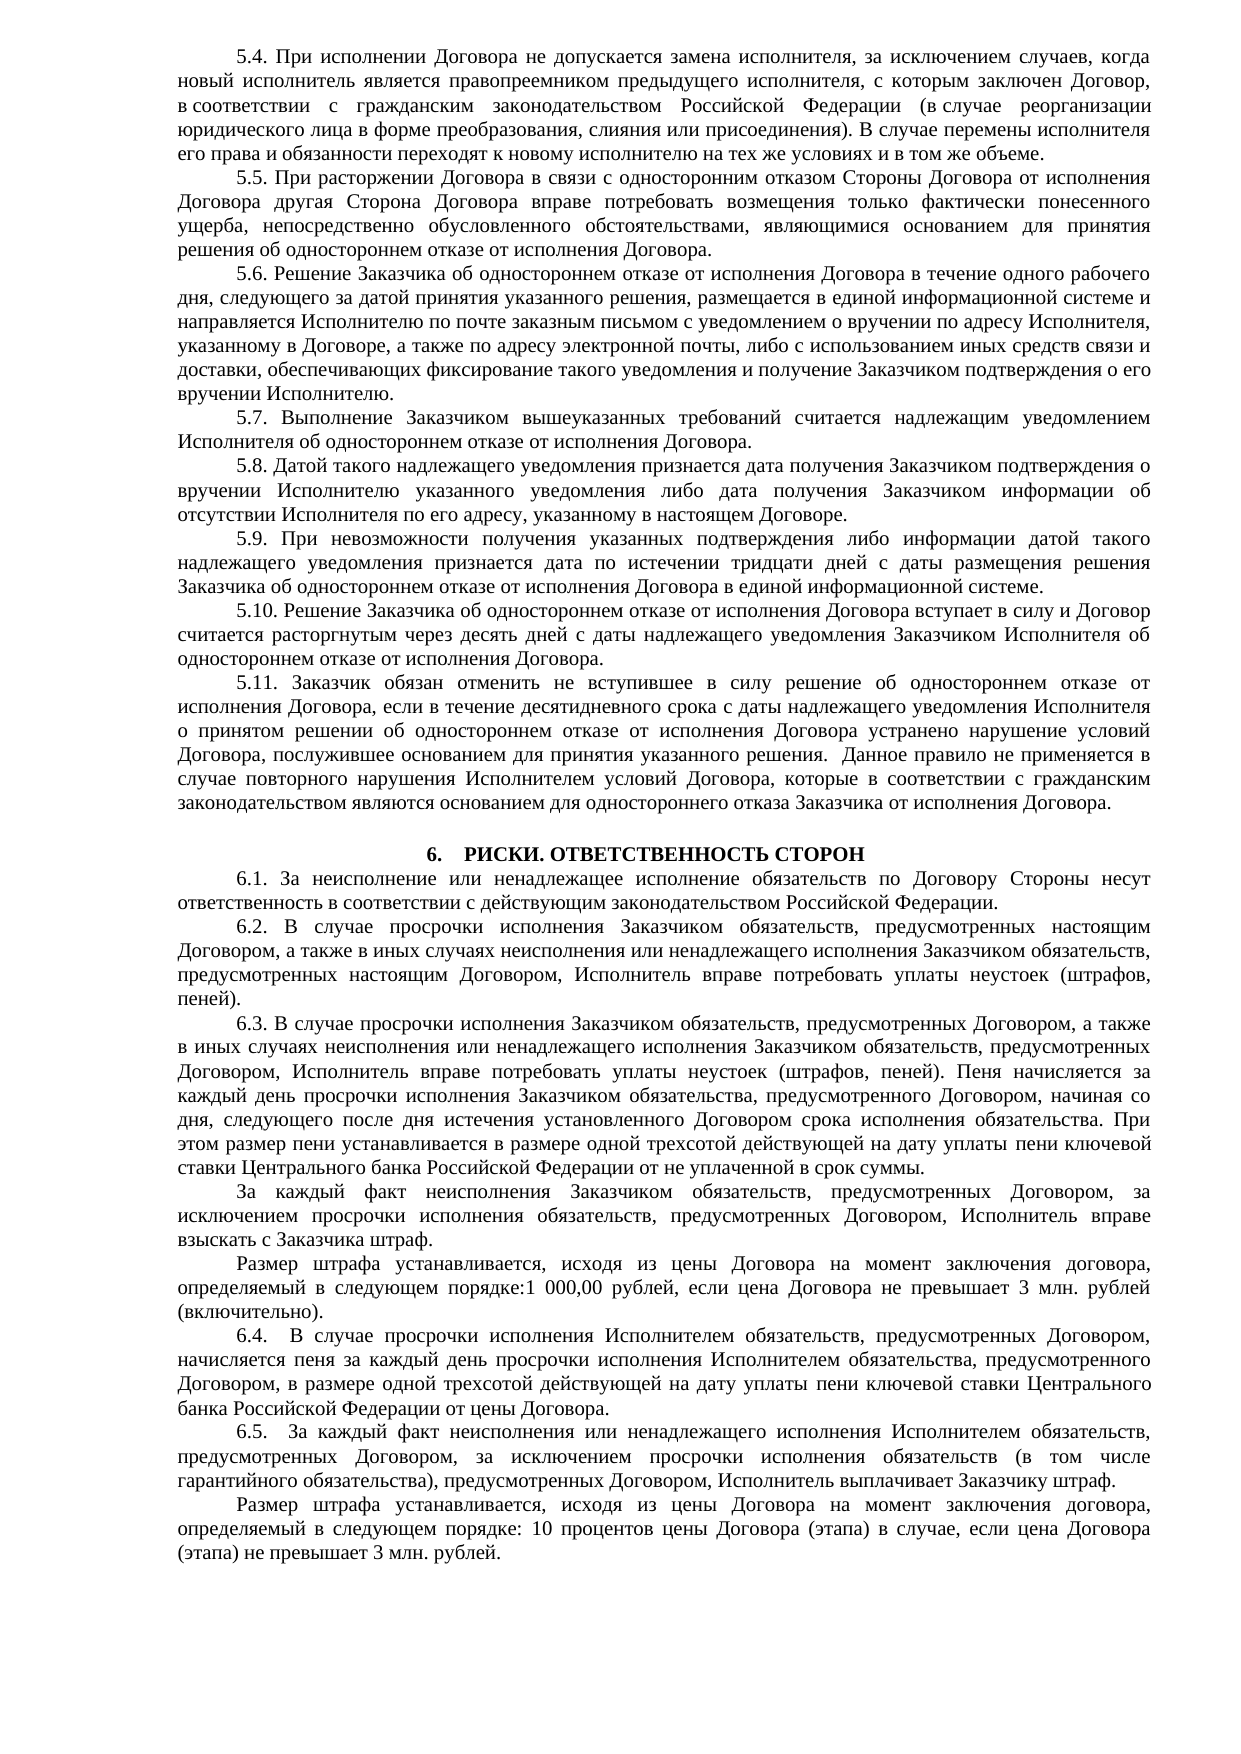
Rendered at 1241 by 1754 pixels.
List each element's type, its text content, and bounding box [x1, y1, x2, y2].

text 6.3. В случае просрочки исполнения Заказчиком обязательств, предусмотренных Договором, а также в иных случаях неисполнения или ненадлежащего исполнения Заказчиком обязательств, предусмотренных Договором, Исполнитель вправе потребовать уплаты неустоек (штрафов, пеней). Пеня начисляется за каждый день просрочки исполнения Заказчиком обязательства, предусмотренного Договором, начиная со дня, следующего после дня истечения установленного Договором срока исполнения обязательства. При этом размер пени устанавливается в размере одной трехсотой действующей на дату уплаты пени ключевой ставки Центрального банка Российской Федерации от не уплаченной в срок суммы. [177, 1010, 1152, 1179]
text За каждый факт неисполнения Заказчиком обязательств, предусмотренных Договором, за исключением просрочки исполнения обязательств, предусмотренных Договором, Исполнитель вправе взыскать с Заказчика штраф. [177, 1179, 1152, 1251]
text 6.5. За каждый факт неисполнения или ненадлежащего исполнения Исполнителем обязательств, предусмотренных Договором, за исключением просрочки исполнения обязательств (в том числе гарантийного обязательства), предусмотренных Договором, Исполнитель выплачивает Заказчику штраф. [177, 1419, 1152, 1492]
text Размер штрафа устанавливается, исходя из цены Договора на момент заключения договора, определяемый в следующем порядке: 10 процентов цены Договора (этапа) в случае, если цена Договора (этапа) не превышает 3 млн. рублей. [177, 1492, 1152, 1564]
text 6.4. В случае просрочки исполнения Исполнителем обязательств, предусмотренных Договором, начисляется пеня за каждый день просрочки исполнения Исполнителем обязательства, предусмотренного Договором, в размере одной трехсотой действующей на дату уплаты пени ключевой ставки Центрального банка Российской Федерации от цены Договора. [177, 1323, 1152, 1419]
text 6.1. За неисполнение или ненадлежащее исполнение обязательств по Договору Стороны несут ответственность в соответствии с действующим законодательством Российской Федерации. [177, 866, 1152, 914]
text 5.11. Заказчик обязан отменить не вступившее в силу решение об одностороннем отказе от исполнения Договора, если в течение десятидневного срока с даты надлежащего уведомления Исполнителя о принятом решении об одностороннем отказе от исполнения Договора устранено нарушение условий Договора, послужившее основанием для принятия указанного решения. Данное правило не применяется в случае повторного нарушения Исполнителем условий Договора, которые в соответствии с гражданским законодательством являются основанием для одностороннего отказа Заказчика от исполнения Договора. [177, 670, 1152, 814]
text 5.6. Решение Заказчика об одностороннем отказе от исполнения Договора в течение одного рабочего дня, следующего за датой принятия указанного решения, размещается в единой информационной системе и направляется Исполнителю по почте заказным письмом с уведомлением о вручении по адресу Исполнителя, указанному в Договоре, а также по адресу электронной почты, либо с использованием иных средств связи и доставки, обеспечивающих фиксирование такого уведомления и получение Заказчиком подтверждения о его вручении Исполнителю. [177, 261, 1152, 405]
text 5.4. При исполнении Договора не допускается замена исполнителя, за исключением случаев, когда новый исполнитель является правопреемником предыдущего исполнителя, с которым заключен Договор, в соответствии с гражданским законодательством Российской Федерации (в случае реорганизации юридического лица в форме преобразования, слияния или присоединения). В случае перемены исполнителя его права и обязанности переходят к новому исполнителю на тех же условиях и в том же объеме. [177, 44, 1152, 165]
text 5.10. Решение Заказчика об одностороннем отказе от исполнения Договора вступает в силу и Договор считается расторгнутым через десять дней с даты надлежащего уведомления Заказчиком Исполнителя об одностороннем отказе от исполнения Договора. [177, 598, 1152, 670]
text 5.9. При невозможности получения указанных подтверждения либо информации датой такого надлежащего уведомления признается дата по истечении тридцати дней с даты размещения решения Заказчика об одностороннем отказе от исполнения Договора в единой информационной системе. [177, 526, 1152, 598]
text 6.2. В случае просрочки исполнения Заказчиком обязательств, предусмотренных настоящим Договором, а также в иных случаях неисполнения или ненадлежащего исполнения Заказчиком обязательств, предусмотренных настоящим Договором, Исполнитель вправе потребовать уплаты неустоек (штрафов, пеней). [177, 914, 1152, 1010]
text Размер штрафа устанавливается, исходя из цены Договора на момент заключения договора, определяемый в следующем порядке:1 000,00 рублей, если цена Договора не превышает 3 млн. рублей (включительно). [177, 1251, 1152, 1323]
text 5.7. Выполнение Заказчиком вышеуказанных требований считается надлежащим уведомлением Исполнителя об одностороннем отказе от исполнения Договора. [177, 405, 1152, 453]
list РИСКИ. ОТВЕТСТВЕННОСТЬ СТОРОН [140, 842, 1152, 866]
text 5.8. Датой такого надлежащего уведомления признается дата получения Заказчиком подтверждения о вручении Исполнителю указанного уведомления либо дата получения Заказчиком информации об отсутствии Исполнителя по его адресу, указанному в настоящем Договоре. [177, 453, 1152, 526]
text 5.5. При расторжении Договора в связи с односторонним отказом Стороны Договора от исполнения Договора другая Сторона Договора вправе потребовать возмещения только фактически понесенного ущерба, непосредственно обусловленного обстоятельствами, являющимися основанием для принятия решения об одностороннем отказе от исполнения Договора. [177, 165, 1152, 261]
